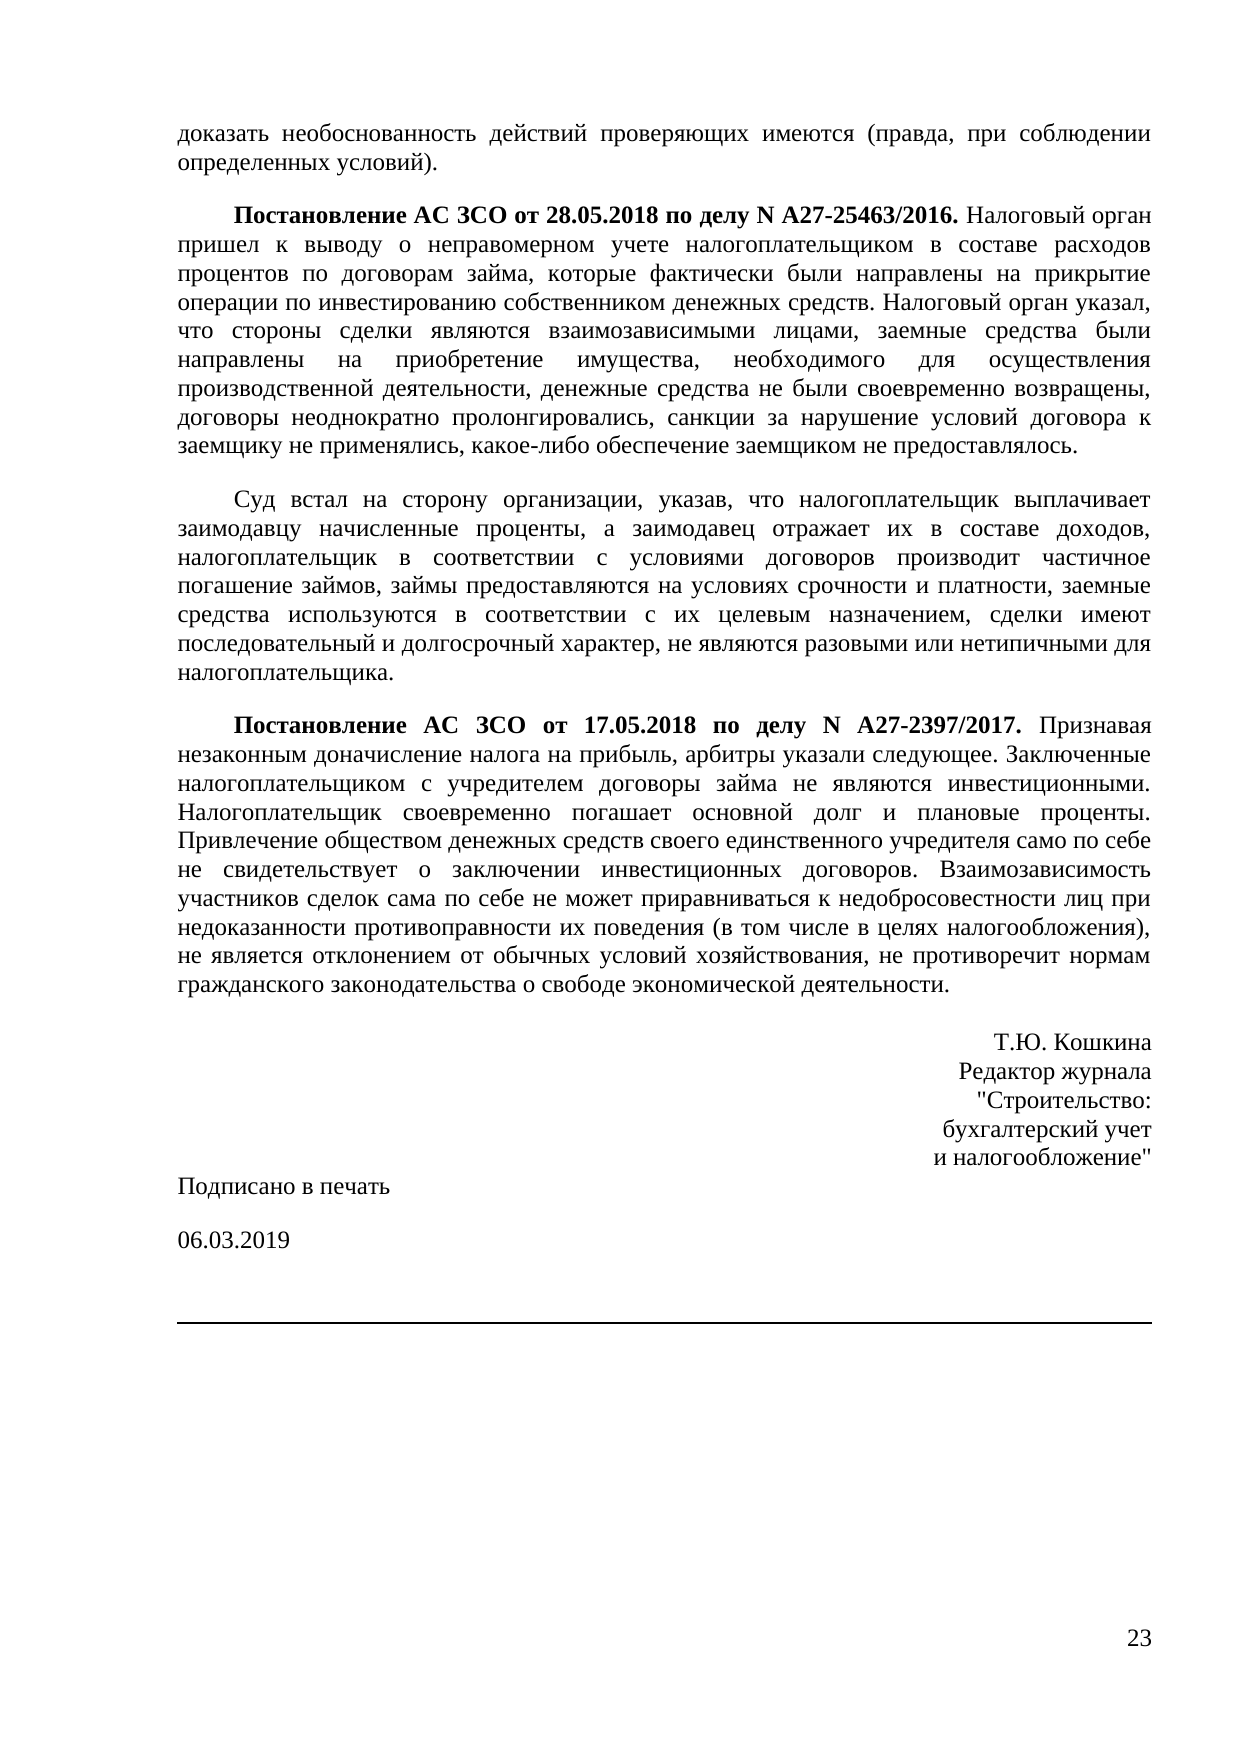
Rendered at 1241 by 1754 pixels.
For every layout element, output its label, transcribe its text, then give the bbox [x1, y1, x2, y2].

text Подписано в печать [177, 1171, 1152, 1200]
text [177, 118, 1152, 176]
text Постановление АС ЗСО от 28.05.2018 по делу N А27-25463/2016. Налоговый орган пришел к выводу о неправомерном учете налогоплательщиком в составе расходов процентов по договорам займа, которые фактически были направлены на прикрытие операции по инвестированию собственником денежных средств. Налоговый орган указал, что стороны сделки являются взаимозависимыми лицами, заемные средства были направлены на приобретение имущества, необходимого для осуществления производственной деятельности, денежные средства не были своевременно возвращены, договоры неоднократно пролонгировались, санкции за нарушение условий договора к заемщику не применялись, какое-либо обеспечение заемщиком не предоставлялось. [177, 201, 1152, 459]
text 06.03.2019 [177, 1225, 1152, 1254]
text бухгалтерский учет [177, 1114, 1152, 1142]
text Суд встал на сторону организации, указав, что налогоплательщик выплачивает заимодавцу начисленные проценты, а заимодавец отражает их в составе доходов, налогоплательщик в соответствии с условиями договоров производит частичное погашение займов, займы предоставляются на условиях срочности и платности, заемные средства используются в соответствии с их целевым назначением, сделки имеют последовательный и долгосрочный характер, не являются разовыми или нетипичными для налогоплательщика. [177, 484, 1152, 686]
text Т.Ю. Кошкина [177, 1027, 1152, 1056]
text Постановление АС ЗСО от 17.05.2018 по делу N А27-2397/2017. Признавая незаконным доначисление налога на прибыль, арбитры указали следующее. Заключенные налогоплательщиком с учредителем договоры займа не являются инвестиционными. Налогоплательщик своевременно погашает основной долг и плановые проценты. Привлечение обществом денежных средств своего единственного учредителя само по себе не свидетельствует о заключении инвестиционных договоров. Взаимозависимость участников сделок сама по себе не может приравниваться к недобросовестности лиц при недоказанности противоправности их поведения (в том числе в целях налогообложения), не является отклонением от обычных условий хозяйствования, не противоречит нормам гражданского законодательства о свободе экономической деятельности. [177, 711, 1152, 998]
text Редактор журнала [177, 1056, 1152, 1085]
text и налогообложение" [177, 1142, 1152, 1171]
text "Строительство: [177, 1085, 1152, 1113]
